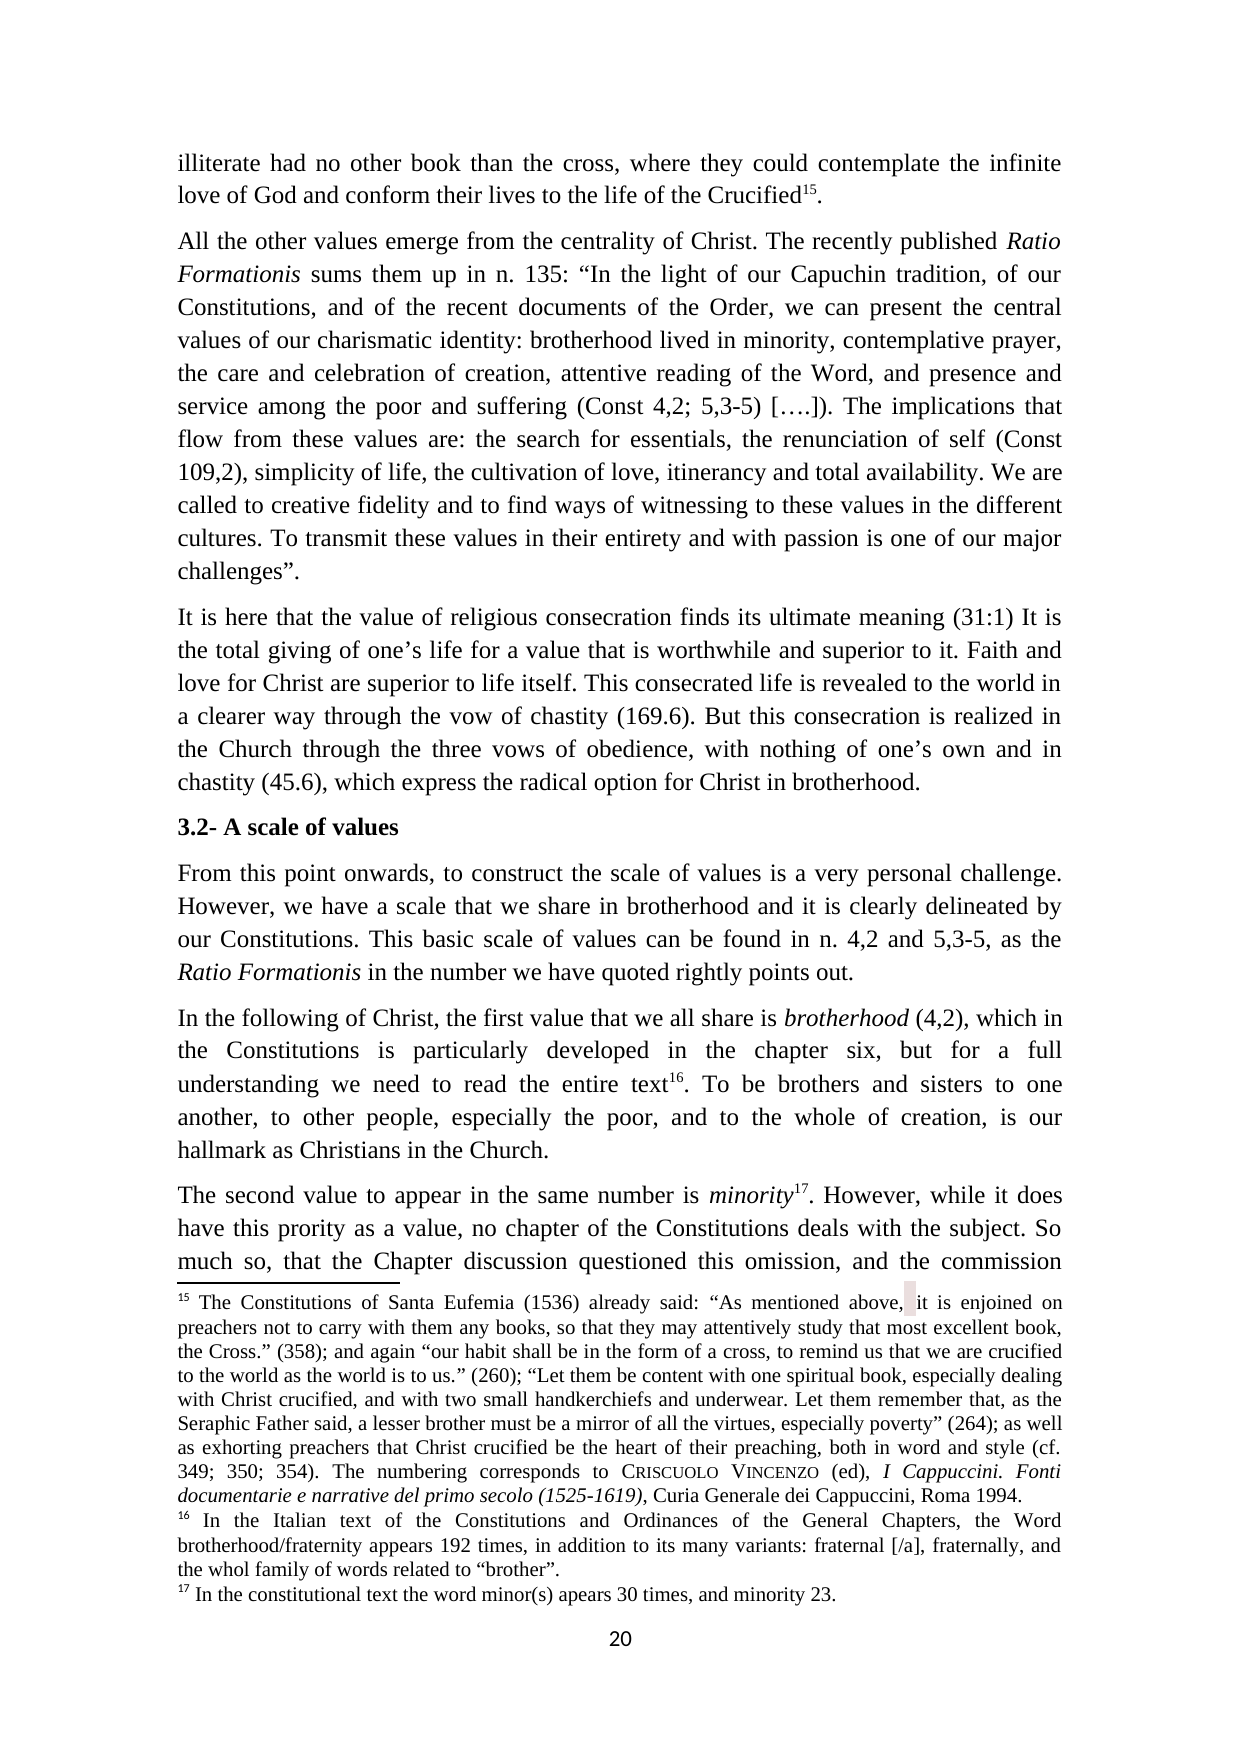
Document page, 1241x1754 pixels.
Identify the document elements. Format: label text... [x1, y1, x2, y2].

text All the other values emerge from the centrality of Christ. The recently published Ratio Formationis sums them up in n. 135: “In the light of our Capuchin tradition, of our Constitutions, and of the recent documents of the Order, we can present the central values of our charismatic identity: brotherhood lived in minority, contemplative prayer, the care and celebration of creation, attentive reading of the Word, and presence and service among the poor and suffering (Const 4,2; 5,3-5) [….]). The implications that flow from these values are: the search for essentials, the renunciation of self (Const 109,2), simplicity of life, the cultivation of love, itinerancy and total availability. We are called to creative fidelity and to find ways of witnessing to these values in the different cultures. To transmit these values in their entirety and with passion is one of our major challenges”. [177, 226, 1063, 585]
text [177, 148, 1063, 209]
text From this point onwards, to construct the scale of values is a very personal challenge. However, we have a scale that we share in brotherhood and it is clearly delineated by our Constitutions. This basic scale of values can be found in n. 4,2 and 5,3-5, as the Ratio Formationis in the number we have quoted rightly points out. [177, 858, 1063, 986]
text 3.2- A scale of values [177, 812, 1063, 841]
text It is here that the value of religious consecration finds its ultimate meaning (31:1) It is the total giving of one’s life for a value that is worthwhile and superior to it. Faith and love for Christ are superior to life itself. This consecrated life is revealed to the world in a clearer way through the vow of chastity (169.6). But this consecration is realized in the Church through the three vows of obedience, with nothing of one’s own and in chastity (45.6), which express the radical option for Christ in brotherhood. [177, 602, 1063, 796]
text In the following of Christ, the first value that we all share is brotherhood (4,2), which in the Constitutions is particularly developed in the chapter six, but for a full understanding we need to read the entire text. To be brothers and sisters to one another, to other people, especially the poor, and to the whole of creation, is our hallmark as Christians in the Church. [177, 1003, 1063, 1163]
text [177, 1180, 1063, 1275]
